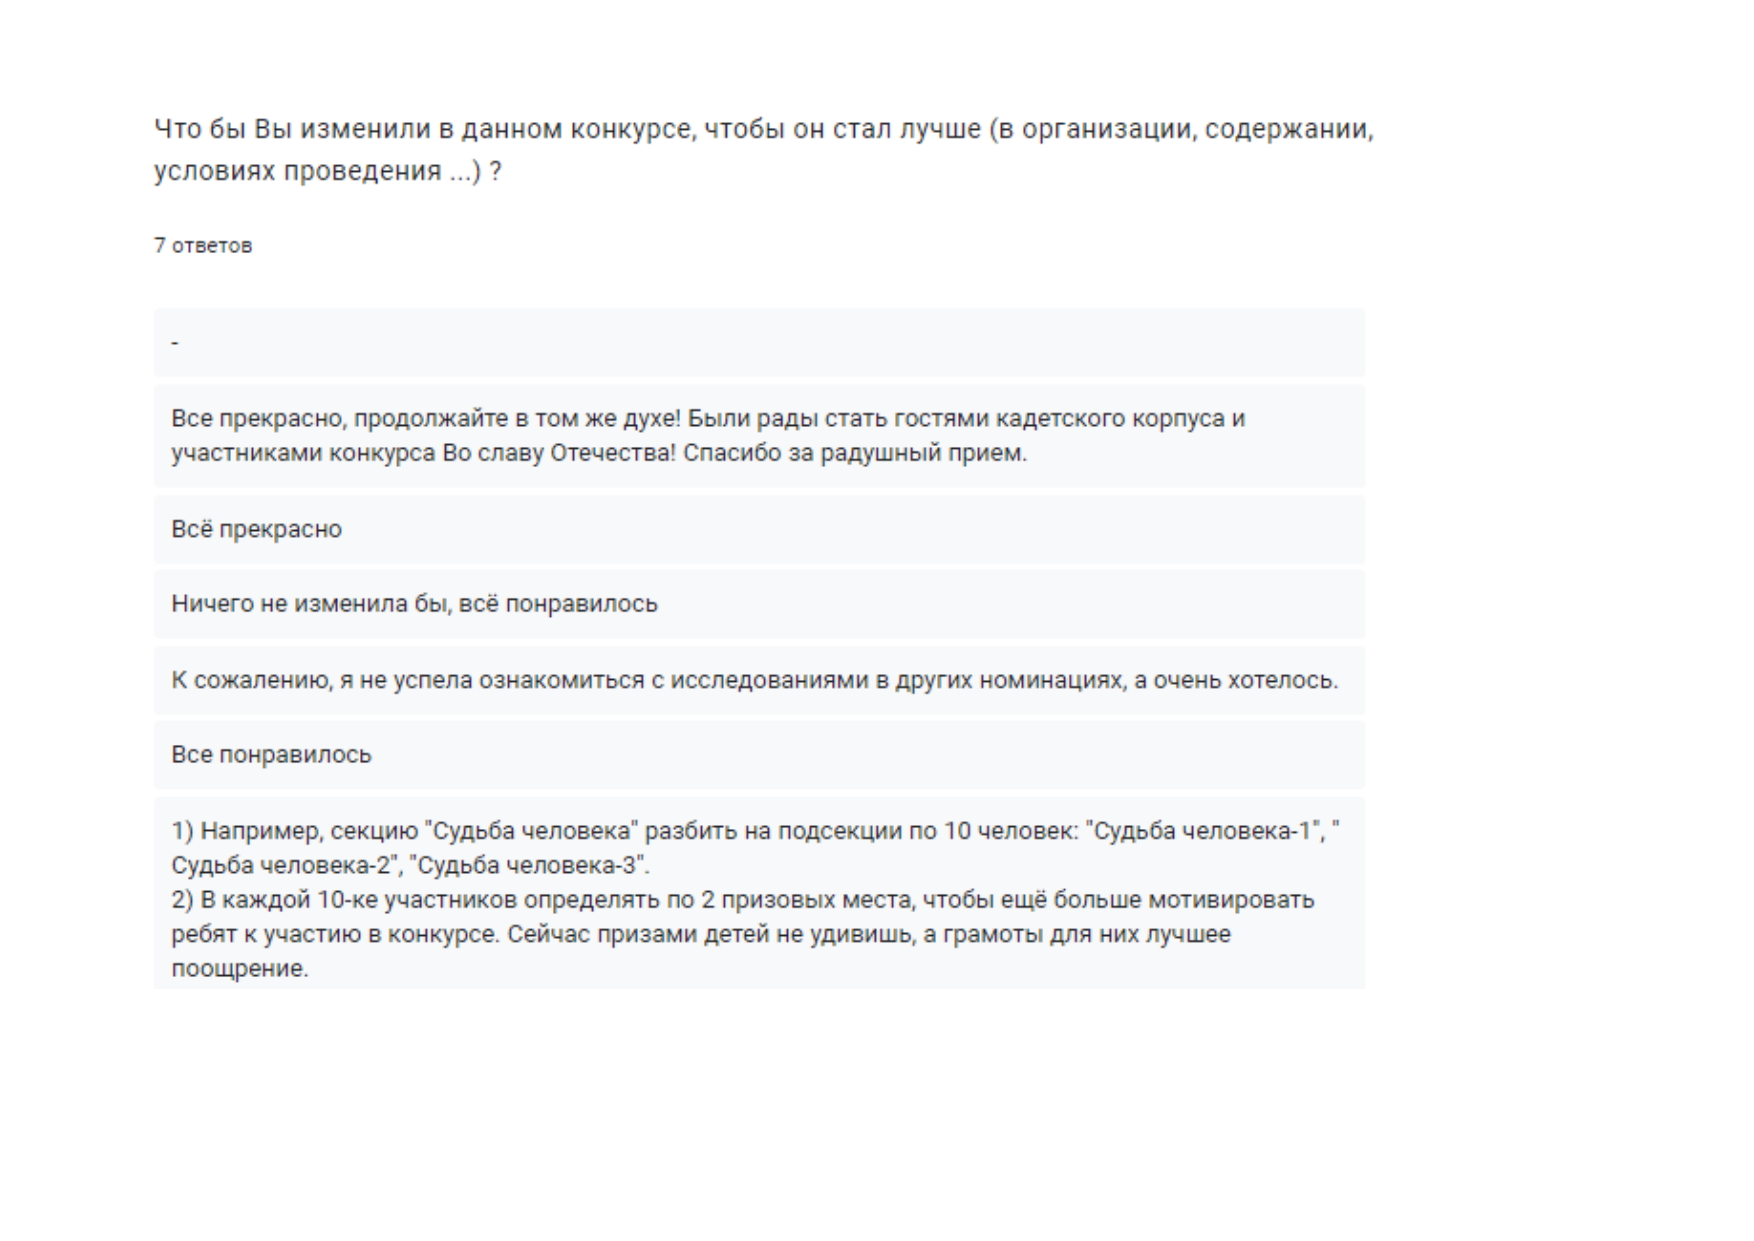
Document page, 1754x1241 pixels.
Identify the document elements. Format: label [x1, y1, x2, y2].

picture [118, 88, 1391, 989]
